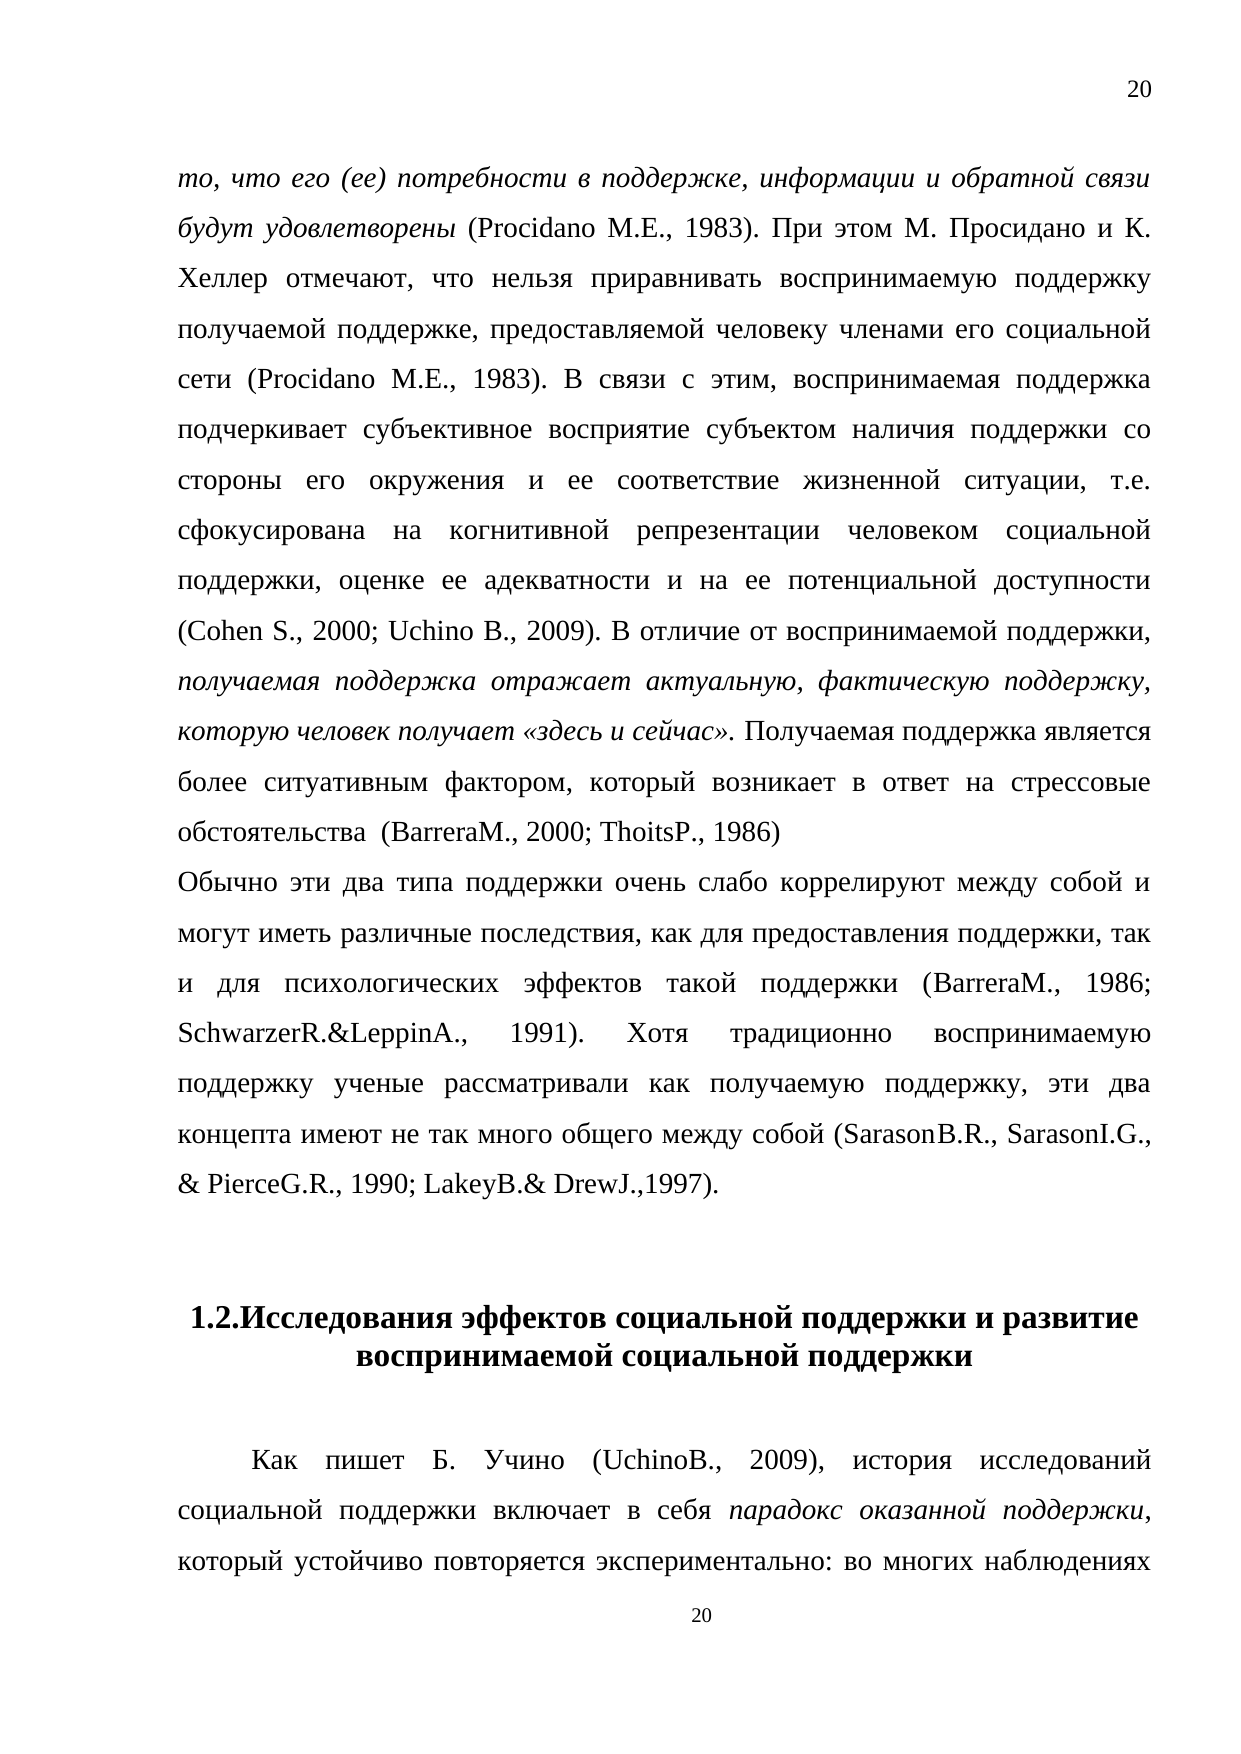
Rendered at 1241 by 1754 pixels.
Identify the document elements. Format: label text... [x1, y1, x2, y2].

subtitle 1.2.Исследования эффектов социальной поддержки и развитие воспринимаемой социальной поддержки [177, 1297, 1152, 1374]
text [177, 1442, 1152, 1576]
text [177, 160, 1152, 848]
text Обычно эти два типа поддержки очень слабо коррелируют между собой и могут иметь различные последствия, как для предоставления поддержки, так и для психологических эффектов такой поддержки (BarreraM., 1986; SchwarzerR.&LeppinA., 1991). Хотя традиционно воспринимаемую поддержку ученые рассматривали как получаемую поддержку, эти два концепта имеют не так много общего между собой (SarasonB.R., SarasonI.G., & PierceG.R., 1990; LakeyB.& DrewJ.,1997). [177, 864, 1152, 1200]
